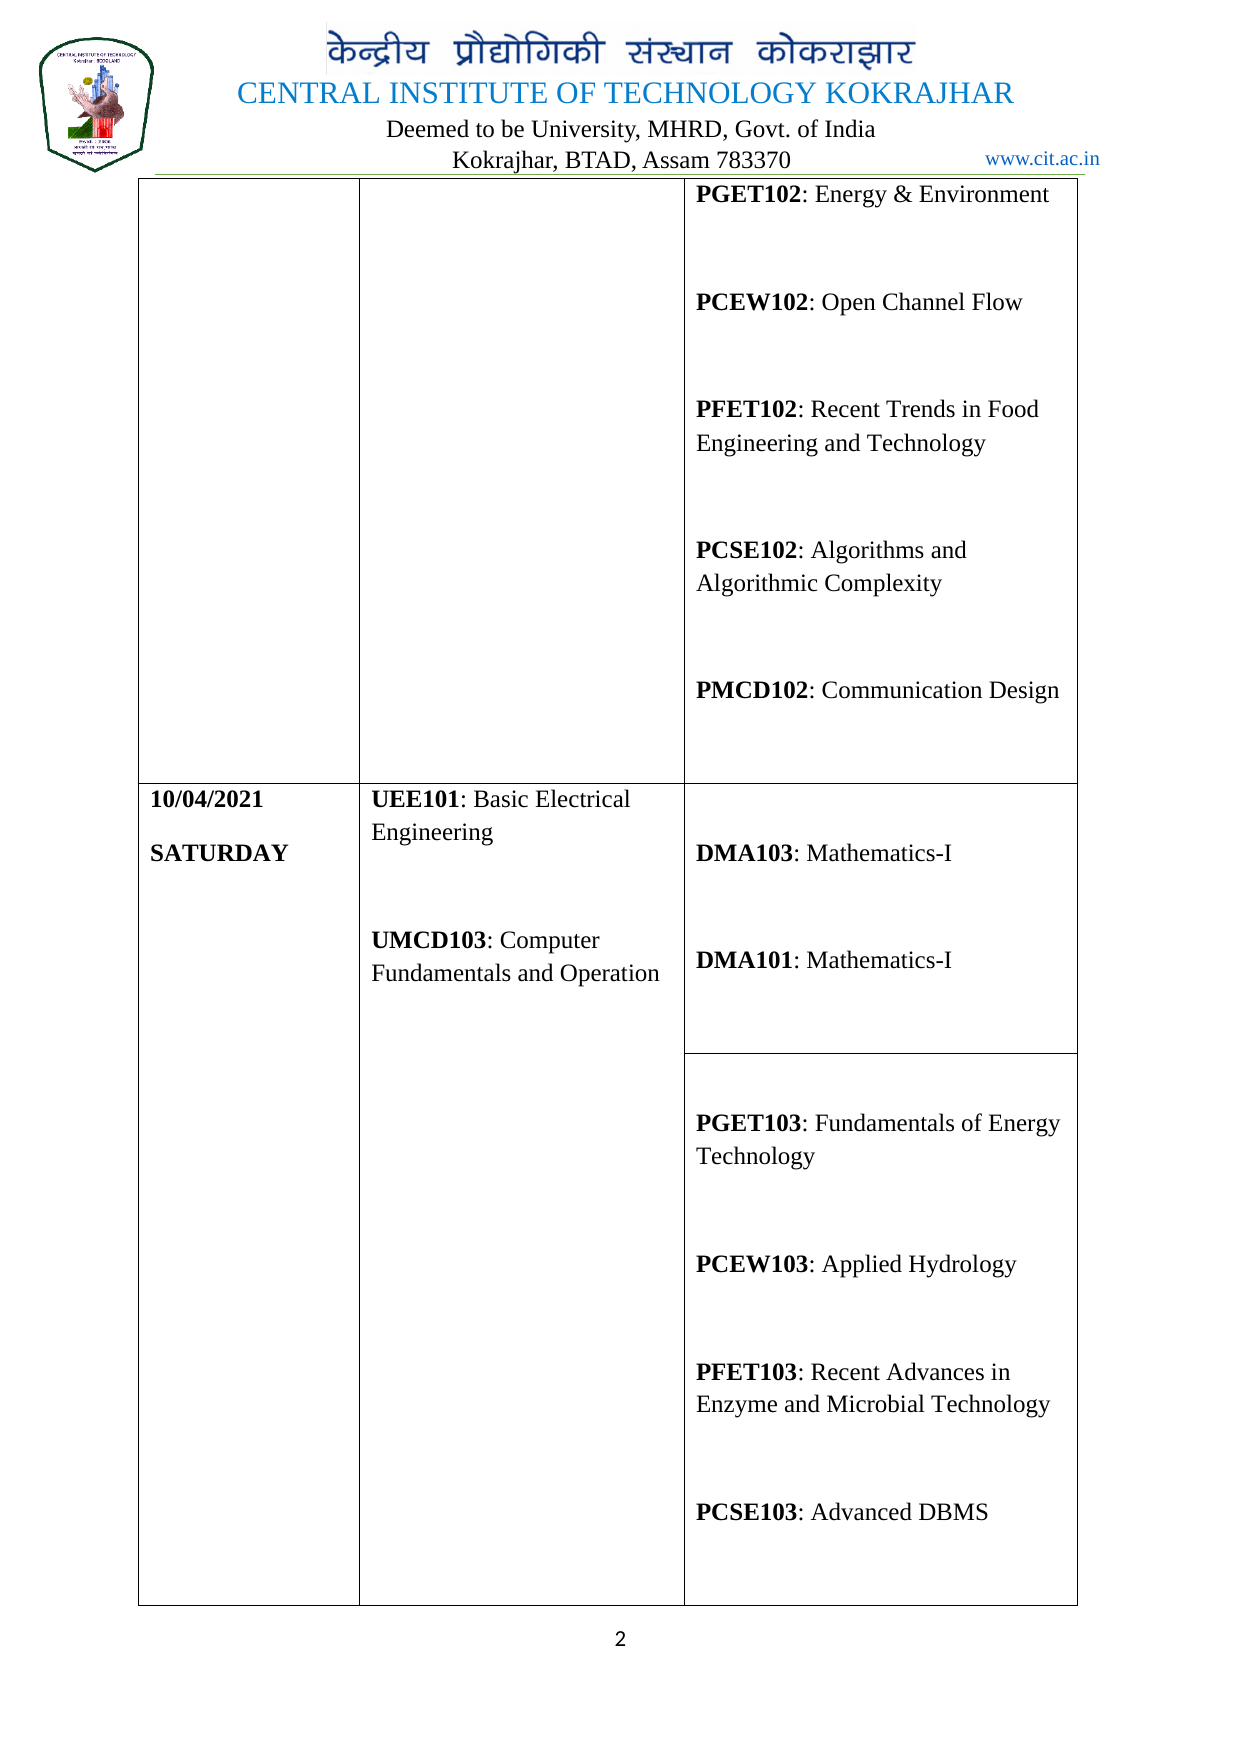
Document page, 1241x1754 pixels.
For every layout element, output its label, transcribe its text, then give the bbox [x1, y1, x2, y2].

picture [326, 21, 918, 75]
picture [15, 14, 182, 180]
table_cell DMA103: Mathematics-I DMA101: Mathematics-I [685, 784, 1077, 1053]
table_cell 10/04/2021 SATURDAY [139, 784, 359, 1605]
table_cell UEE101: Basic Electrical Engineering UMCD103: Computer Fundamentals and Operation [360, 784, 684, 1605]
